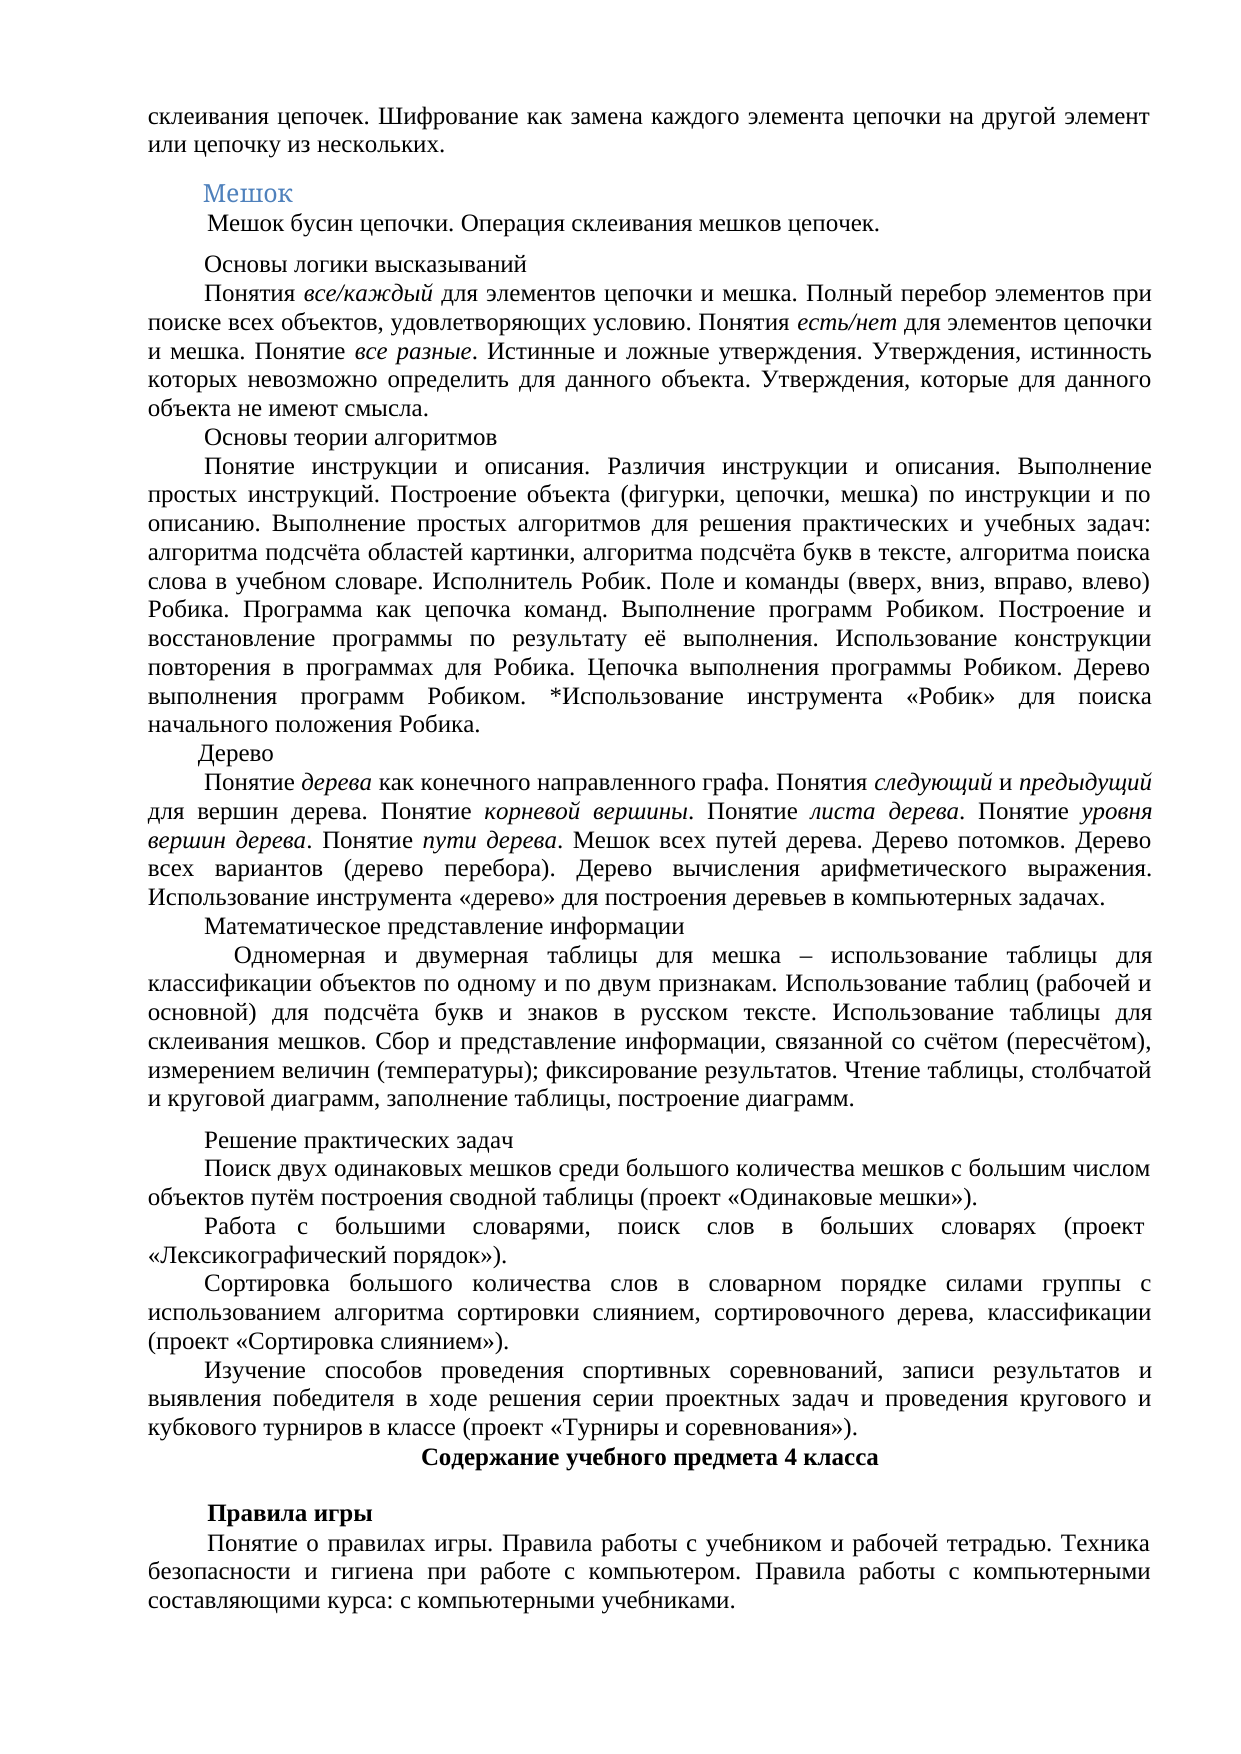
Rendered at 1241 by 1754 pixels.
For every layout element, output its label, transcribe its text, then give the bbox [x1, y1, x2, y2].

text Сортировка большого количества слов в словарном порядке силами группы с использованием алгоритма сортировки слиянием, сортировочного дерева, классификации (проект «Сортировка слиянием»). [148, 1268, 1152, 1355]
text Работа с большими словарями, поиск слов в больших словарях (проект [204, 1211, 1176, 1240]
text Понятия все/каждый для элементов цепочки и мешка. Полный перебор элементов при поиске всех объектов, удовлетворяющих условию. Понятия есть/нет для элементов цепочки и мешка. Понятие все разные. Истинные и ложные утверждения. Утверждения, истинность которых невозможно определить для данного объекта. Утверждения, которые для данного объекта не имеют смысла. [148, 278, 1152, 422]
text склеивания цепочек. Шифрование как замена каждого элемента цепочки на другой элемент или цепочку из нескольких. [148, 101, 1151, 158]
text Одномерная и двумерная таблицы для мешка – использование таблицы для классификации объектов по одному и по двум признакам. Использование таблиц (рабочей и основной) для подсчёта букв и знаков в русском тексте. Использование таблицы для склеивания мешков. Сбор и представление информации, связанной со счётом (пересчётом), измерением величин (температуры); фиксирование результатов. Чтение таблицы, столбчатой и круговой диаграмм, заполнение таблицы, построение диаграмм. [148, 940, 1152, 1112]
text Поиск двух одинаковых мешков среди большого количества мешков с большим числом объектов путём построения сводной таблицы (проект «Одинаковые мешки»). [148, 1153, 1152, 1211]
text «Лексикографический порядок»). [148, 1240, 1176, 1268]
text Понятие инструкции и описания. Различия инструкции и описания. Выполнение простых инструкций. Построение объекта (фигурки, цепочки, мешка) по инструкции и по описанию. Выполнение простых алгоритмов для решения практических и учебных задач: алгоритма подсчёта областей картинки, алгоритма подсчёта букв в тексте, алгоритма поиска слова в учебном словаре. Исполнитель Робик. Поле и команды (вверх, вниз, вправо, влево) Робика. Программа как цепочка команд. Выполнение программ Робиком. Построение и восстановление программы по результату её выполнения. Использование конструкции повторения в программах для Робика. Цепочка выполнения программы Робиком. Дерево выполнения программ Робиком. *Использование инструмента «Робик» для поиска начального положения Робика. [148, 451, 1152, 738]
subtitle Содержание учебного предмета 4 класса [421, 1442, 1176, 1470]
text Мешок [203, 180, 1176, 209]
text Мешок бусин цепочки. Операция склеивания мешков цепочек. [207, 209, 1176, 237]
text Понятие дерева как конечного направленного графа. Понятия следующий и предыдущий для вершин дерева. Понятие корневой вершины. Понятие листа дерева. Понятие уровня вершин дерева. Понятие пути дерева. Мешок всех путей дерева. Дерево потомков. Дерево всех вариантов (дерево перебора). Дерево вычисления арифметического выражения. Использование инструмента «дерево» для построения деревьев в компьютерных задачах. [148, 767, 1152, 911]
text Математическое представление информации [204, 911, 1176, 940]
text Изучение способов проведения спортивных соревнований, записи результатов и выявления победителя в ходе решения серии проектных задач и проведения кругового и кубкового турниров в классе (проект «Турниры и соревнования»). [148, 1355, 1152, 1441]
text Дерево [198, 738, 1176, 767]
text Правила игры [207, 1499, 1176, 1528]
text Понятие о правилах игры. Правила работы с учебником и рабочей тетрадью. Техника безопасности и гигиена при работе с компьютером. Правила работы с компьютерными составляющими курса: с компьютерными учебниками. [148, 1528, 1151, 1614]
text Основы теории алгоритмов [204, 422, 1176, 451]
text Основы логики высказываний [204, 249, 1176, 278]
text Решение практических задач [204, 1125, 1176, 1153]
